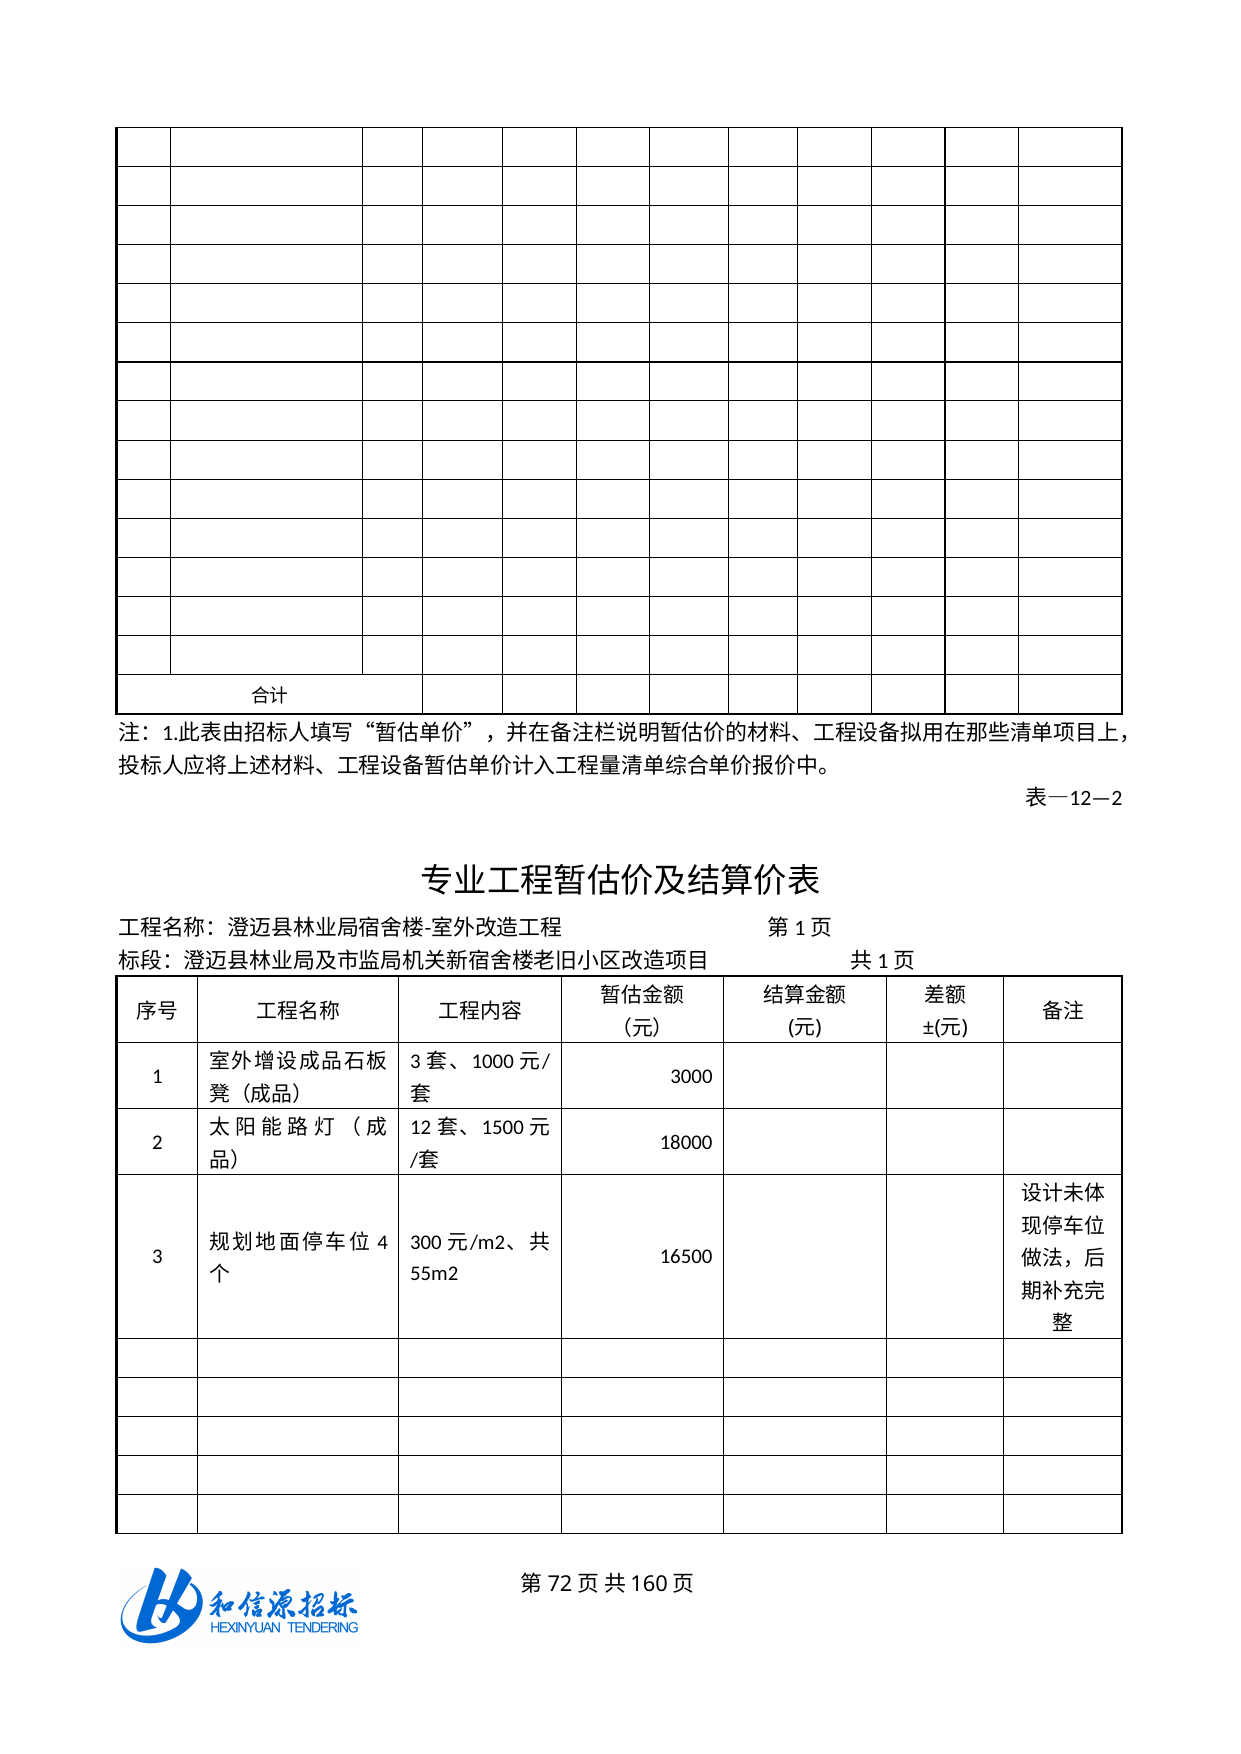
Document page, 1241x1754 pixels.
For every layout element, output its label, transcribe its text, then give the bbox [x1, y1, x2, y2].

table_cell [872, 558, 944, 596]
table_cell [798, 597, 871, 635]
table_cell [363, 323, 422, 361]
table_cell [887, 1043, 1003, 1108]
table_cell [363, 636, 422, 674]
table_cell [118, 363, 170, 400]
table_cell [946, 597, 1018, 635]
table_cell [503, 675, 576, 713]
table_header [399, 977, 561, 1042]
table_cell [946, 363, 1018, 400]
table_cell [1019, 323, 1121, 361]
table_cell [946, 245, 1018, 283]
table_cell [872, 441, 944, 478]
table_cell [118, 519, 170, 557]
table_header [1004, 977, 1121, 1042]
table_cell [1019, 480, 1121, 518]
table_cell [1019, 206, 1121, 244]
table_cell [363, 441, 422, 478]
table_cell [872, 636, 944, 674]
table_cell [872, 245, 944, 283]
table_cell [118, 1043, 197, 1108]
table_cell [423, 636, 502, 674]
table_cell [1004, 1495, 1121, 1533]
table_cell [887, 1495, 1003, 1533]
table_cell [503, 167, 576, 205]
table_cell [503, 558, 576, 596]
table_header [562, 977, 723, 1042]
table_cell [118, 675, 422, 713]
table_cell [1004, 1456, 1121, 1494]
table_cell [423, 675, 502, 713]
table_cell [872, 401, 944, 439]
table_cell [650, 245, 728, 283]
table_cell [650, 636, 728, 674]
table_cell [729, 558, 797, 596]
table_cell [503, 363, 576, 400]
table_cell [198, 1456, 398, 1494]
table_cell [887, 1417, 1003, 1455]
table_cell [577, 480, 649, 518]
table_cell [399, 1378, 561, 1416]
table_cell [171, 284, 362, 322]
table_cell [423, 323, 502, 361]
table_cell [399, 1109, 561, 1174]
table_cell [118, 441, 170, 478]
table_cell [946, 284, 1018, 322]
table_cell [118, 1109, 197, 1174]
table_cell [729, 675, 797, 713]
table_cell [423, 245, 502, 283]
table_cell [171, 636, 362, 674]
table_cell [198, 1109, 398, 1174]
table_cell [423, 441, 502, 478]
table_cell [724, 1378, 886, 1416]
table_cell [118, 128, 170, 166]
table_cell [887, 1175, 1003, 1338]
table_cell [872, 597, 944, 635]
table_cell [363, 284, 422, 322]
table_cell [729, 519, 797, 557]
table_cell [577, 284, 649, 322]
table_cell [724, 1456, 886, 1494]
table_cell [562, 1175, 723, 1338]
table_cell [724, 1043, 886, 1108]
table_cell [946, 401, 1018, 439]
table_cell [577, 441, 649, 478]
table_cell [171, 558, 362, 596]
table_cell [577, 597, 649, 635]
text 表—12—2 [118, 780, 1122, 812]
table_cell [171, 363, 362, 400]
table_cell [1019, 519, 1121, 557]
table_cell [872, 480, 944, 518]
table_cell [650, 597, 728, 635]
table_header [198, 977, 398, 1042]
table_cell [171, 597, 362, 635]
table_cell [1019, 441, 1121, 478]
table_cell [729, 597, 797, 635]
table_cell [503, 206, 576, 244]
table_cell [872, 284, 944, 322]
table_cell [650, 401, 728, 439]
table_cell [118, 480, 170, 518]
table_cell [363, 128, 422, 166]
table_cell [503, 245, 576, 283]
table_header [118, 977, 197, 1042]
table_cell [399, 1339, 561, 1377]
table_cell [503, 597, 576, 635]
picture [118, 1565, 362, 1651]
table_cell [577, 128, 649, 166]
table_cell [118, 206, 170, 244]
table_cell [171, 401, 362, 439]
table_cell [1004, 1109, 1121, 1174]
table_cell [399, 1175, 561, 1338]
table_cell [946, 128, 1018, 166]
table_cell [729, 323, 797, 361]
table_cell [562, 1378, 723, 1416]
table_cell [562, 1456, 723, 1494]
text 注：1.此表由招标人填写“暂估单价”，并在备注栏说明暂估价的材料、工程设备拟用在那些清单项目上，投标人应将上述材料、工程设备暂估单价计入工程量清单综合单价报价中。 [118, 715, 1122, 780]
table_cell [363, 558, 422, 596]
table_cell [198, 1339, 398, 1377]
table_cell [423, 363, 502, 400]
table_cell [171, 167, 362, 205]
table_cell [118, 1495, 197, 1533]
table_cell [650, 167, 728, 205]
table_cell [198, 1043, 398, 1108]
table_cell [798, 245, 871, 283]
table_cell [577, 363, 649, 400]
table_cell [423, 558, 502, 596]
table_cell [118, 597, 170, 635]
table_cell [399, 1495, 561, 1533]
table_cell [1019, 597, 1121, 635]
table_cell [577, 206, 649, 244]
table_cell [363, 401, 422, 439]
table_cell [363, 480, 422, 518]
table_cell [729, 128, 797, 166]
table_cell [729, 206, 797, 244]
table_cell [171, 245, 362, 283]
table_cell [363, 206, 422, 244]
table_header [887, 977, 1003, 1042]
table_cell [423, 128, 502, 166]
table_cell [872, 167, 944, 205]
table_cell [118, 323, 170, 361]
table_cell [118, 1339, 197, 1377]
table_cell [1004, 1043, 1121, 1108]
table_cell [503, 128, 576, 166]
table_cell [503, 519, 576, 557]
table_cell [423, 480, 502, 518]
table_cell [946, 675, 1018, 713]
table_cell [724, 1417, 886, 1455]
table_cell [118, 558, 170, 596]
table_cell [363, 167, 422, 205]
text 工程名称：澄迈县林业局宿舍楼-室外改造工程 第1页 [118, 910, 1122, 942]
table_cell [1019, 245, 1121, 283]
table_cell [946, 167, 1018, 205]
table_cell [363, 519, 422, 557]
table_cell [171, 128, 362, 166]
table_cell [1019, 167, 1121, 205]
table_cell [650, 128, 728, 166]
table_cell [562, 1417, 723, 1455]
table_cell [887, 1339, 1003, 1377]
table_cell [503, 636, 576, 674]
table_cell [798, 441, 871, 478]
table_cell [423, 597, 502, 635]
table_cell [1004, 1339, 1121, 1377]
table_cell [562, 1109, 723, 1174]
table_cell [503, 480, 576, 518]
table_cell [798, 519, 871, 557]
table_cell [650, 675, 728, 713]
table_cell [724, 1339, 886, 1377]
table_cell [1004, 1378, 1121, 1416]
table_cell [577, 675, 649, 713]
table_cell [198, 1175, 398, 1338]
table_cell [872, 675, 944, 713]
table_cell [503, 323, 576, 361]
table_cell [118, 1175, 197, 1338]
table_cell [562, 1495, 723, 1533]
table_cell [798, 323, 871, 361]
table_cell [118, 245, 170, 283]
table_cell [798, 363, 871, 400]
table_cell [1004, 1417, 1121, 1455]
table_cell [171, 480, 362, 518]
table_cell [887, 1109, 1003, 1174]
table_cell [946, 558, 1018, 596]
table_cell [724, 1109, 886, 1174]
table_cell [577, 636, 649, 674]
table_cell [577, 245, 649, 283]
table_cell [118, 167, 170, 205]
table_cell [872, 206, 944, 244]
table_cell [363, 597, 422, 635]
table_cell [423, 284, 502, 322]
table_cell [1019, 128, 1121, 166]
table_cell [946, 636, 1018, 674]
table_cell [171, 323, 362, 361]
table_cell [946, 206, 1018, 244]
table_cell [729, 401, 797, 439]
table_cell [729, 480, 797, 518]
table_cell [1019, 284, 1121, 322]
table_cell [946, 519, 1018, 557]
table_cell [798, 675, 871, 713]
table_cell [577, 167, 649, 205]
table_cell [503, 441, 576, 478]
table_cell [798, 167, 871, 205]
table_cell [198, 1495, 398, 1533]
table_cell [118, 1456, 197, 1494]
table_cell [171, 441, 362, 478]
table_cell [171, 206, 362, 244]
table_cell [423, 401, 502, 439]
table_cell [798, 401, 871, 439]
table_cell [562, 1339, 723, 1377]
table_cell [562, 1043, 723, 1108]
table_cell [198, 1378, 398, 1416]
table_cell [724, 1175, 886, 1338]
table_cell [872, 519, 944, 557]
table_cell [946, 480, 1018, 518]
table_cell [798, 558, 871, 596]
text 专业工程暂估价及结算价表 [118, 845, 1122, 910]
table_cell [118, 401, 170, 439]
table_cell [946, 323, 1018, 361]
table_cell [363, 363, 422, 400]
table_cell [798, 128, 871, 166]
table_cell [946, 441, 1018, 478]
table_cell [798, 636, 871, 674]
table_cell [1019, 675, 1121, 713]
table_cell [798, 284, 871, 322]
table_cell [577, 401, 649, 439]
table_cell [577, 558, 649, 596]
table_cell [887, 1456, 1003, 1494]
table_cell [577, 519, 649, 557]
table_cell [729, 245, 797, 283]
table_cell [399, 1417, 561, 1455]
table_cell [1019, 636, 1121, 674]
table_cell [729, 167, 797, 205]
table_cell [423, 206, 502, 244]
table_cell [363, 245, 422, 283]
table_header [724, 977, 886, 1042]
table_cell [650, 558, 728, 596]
text 标段：澄迈县林业局及市监局机关新宿舍楼老旧小区改造项目 共1 页 [118, 942, 1122, 975]
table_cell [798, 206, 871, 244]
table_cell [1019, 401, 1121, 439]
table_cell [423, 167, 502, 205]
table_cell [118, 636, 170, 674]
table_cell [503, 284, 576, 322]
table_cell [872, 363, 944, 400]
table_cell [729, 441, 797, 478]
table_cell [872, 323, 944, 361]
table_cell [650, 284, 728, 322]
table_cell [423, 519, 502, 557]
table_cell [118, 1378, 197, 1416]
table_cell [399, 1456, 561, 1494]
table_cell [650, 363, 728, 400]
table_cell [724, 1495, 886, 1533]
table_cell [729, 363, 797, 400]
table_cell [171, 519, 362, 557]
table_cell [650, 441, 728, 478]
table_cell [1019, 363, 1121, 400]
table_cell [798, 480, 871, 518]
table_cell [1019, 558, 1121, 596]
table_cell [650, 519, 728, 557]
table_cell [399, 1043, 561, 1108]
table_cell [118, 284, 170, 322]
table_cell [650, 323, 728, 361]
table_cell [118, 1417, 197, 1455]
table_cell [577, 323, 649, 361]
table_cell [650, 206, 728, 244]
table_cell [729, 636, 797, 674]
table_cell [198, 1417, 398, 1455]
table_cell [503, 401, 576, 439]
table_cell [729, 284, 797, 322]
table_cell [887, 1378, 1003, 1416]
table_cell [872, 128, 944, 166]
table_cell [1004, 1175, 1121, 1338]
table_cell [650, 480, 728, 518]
